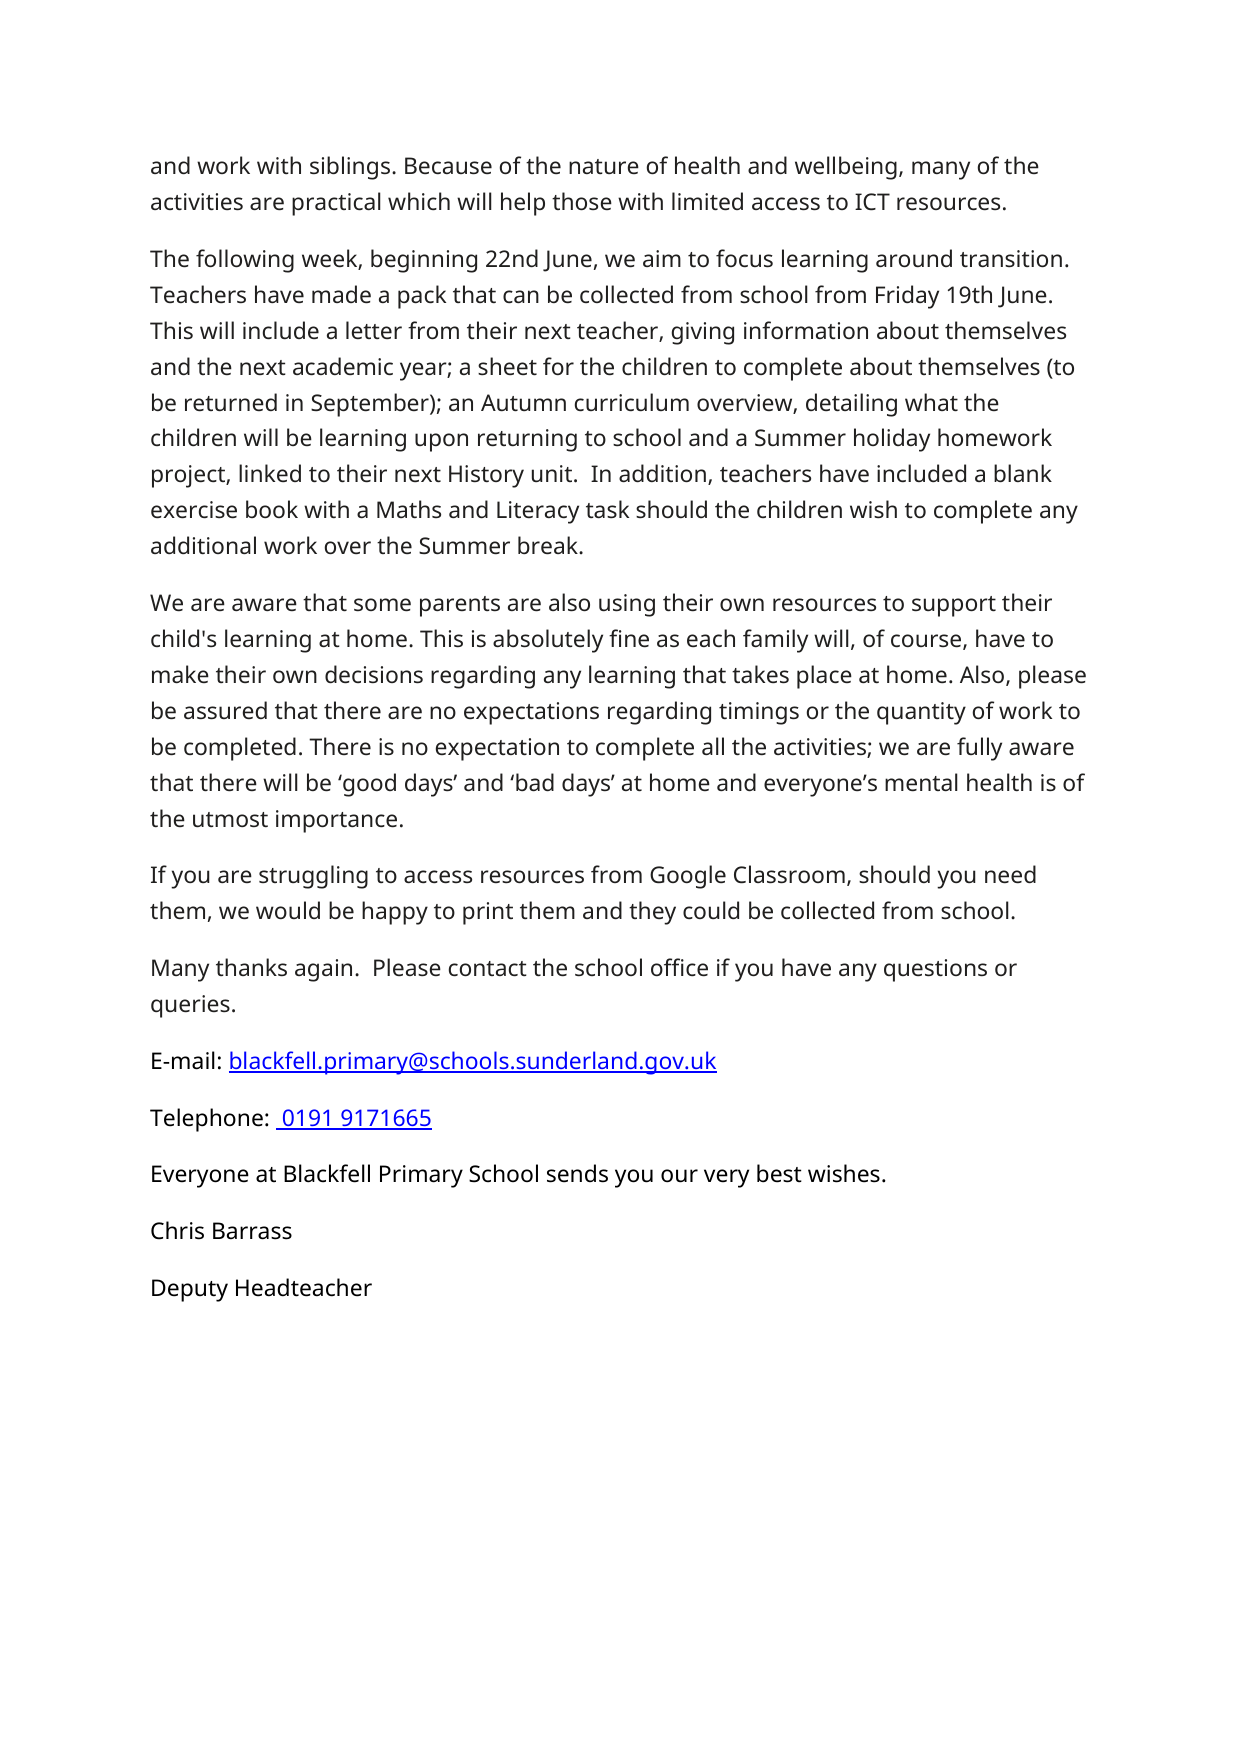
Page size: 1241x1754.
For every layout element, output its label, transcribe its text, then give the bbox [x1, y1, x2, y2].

text If you are struggling to access resources from Google Classroom, should you need them, we would be happy to print them and they could be collected from school. [150, 859, 1090, 927]
text Everyone at Blackfell Primary School sends you our very best wishes. [150, 1158, 1090, 1189]
text Many thanks again. Please contact the school office if you have any questions or queries. [150, 952, 1090, 1019]
text E-mail: blackfell.primary@schools.sunderland.gov.uk [150, 1045, 1090, 1076]
text Telephone: 0191 9171665 [150, 1102, 1090, 1133]
text The following week, beginning 22nd June, we aim to focus learning around transition. Teachers have made a pack that can be collected from school from Friday 19th June. This will include a letter from their next teacher, giving information about themselves and the next academic year; a sheet for the children to complete about themselves (to be returned in September); an Autumn curriculum overview, detailing what the children will be learning upon returning to school and a Summer holiday homework project, linked to their next History unit. In addition, teachers have included a blank exercise book with a Maths and Literacy task should the children wish to complete any additional work over the Summer break. [150, 243, 1090, 561]
text Deputy Headteacher [150, 1272, 1090, 1303]
text Chris Barrass [150, 1215, 1090, 1246]
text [150, 150, 1090, 217]
text We are aware that some parents are also using their own resources to support their child's learning at home. This is absolutely fine as each family will, of course, have to make their own decisions regarding any learning that takes place at home. Also, please be assured that there are no expectations regarding timings or the quantity of work to be completed. There is no expectation to complete all the activities; we are fully aware that there will be ‘good days’ and ‘bad days’ at home and everyone’s mental health is of the utmost importance. [150, 587, 1090, 834]
